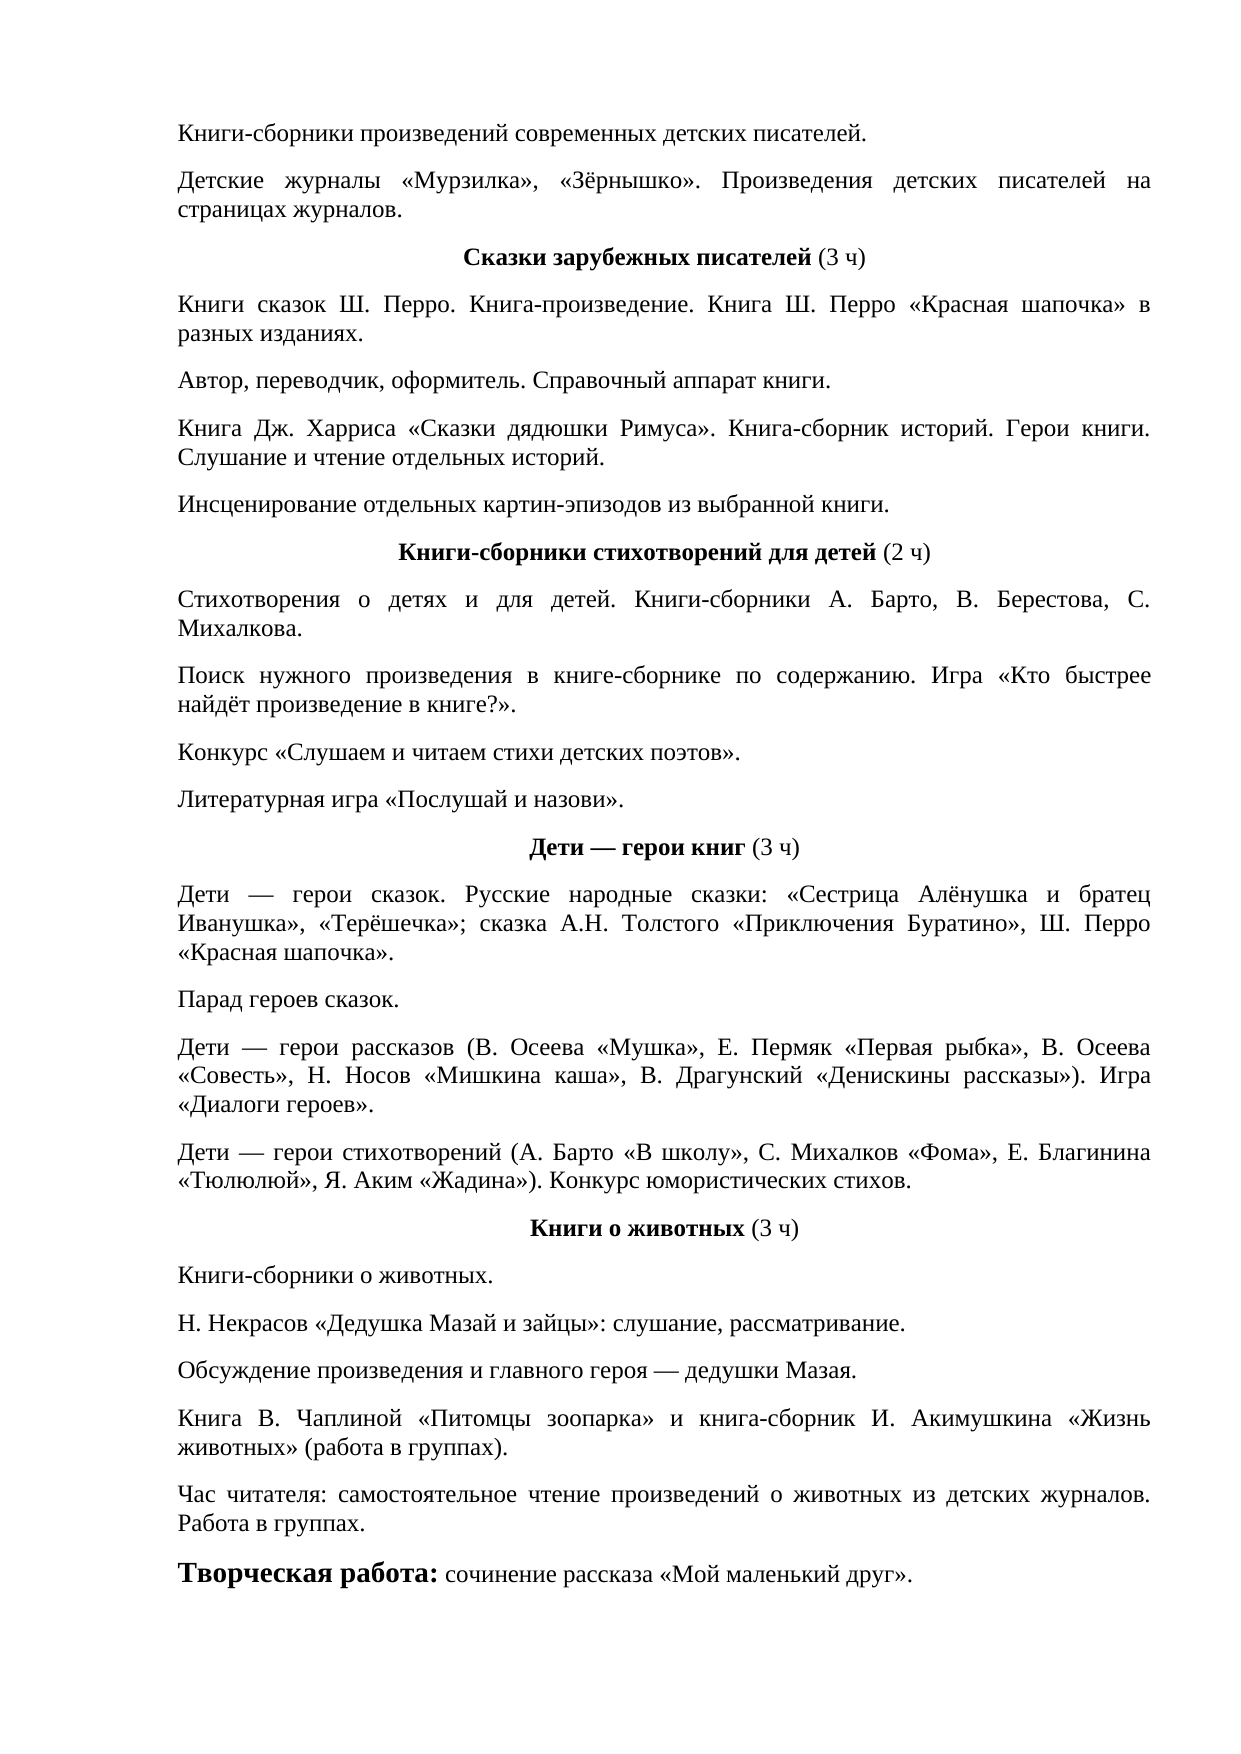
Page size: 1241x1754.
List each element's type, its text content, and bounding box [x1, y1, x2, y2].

text Н. Некрасов «Дедушка Мазай и зайцы»: слушание, рассматривание. [177, 1308, 1152, 1337]
text Книга В. Чаплиной «Питомцы зоопарка» и книга-сборник И. Акимушкина «Жизнь животных» (работа в группах). [177, 1403, 1152, 1461]
text Час читателя: самостоятельное чтение произведений о животных из детских журналов. Работа в группах. [177, 1479, 1152, 1537]
text Дети — герои книг (3 ч) [177, 832, 1152, 861]
text Дети — герои стихотворений (А. Барто «В школу», С. Михалков «Фома», Е. Благинина «Тюлюлюй», Я. Аким «Жадина»). Конкурс юмористических стихов. [177, 1137, 1152, 1194]
text Книга Дж. Харриса «Сказки дядюшки Римуса». Книга-сборник историй. Герои книги. Слушание и чтение отдельных историй. [177, 413, 1152, 471]
text Книги-сборники стихотворений для детей (2 ч) [177, 537, 1152, 566]
text Книги-сборники произведений современных детских писателей. [177, 118, 1152, 147]
text Детские журналы «Мурзилка», «Зёрнышко». Произведения детских писателей на страницах журналов. [177, 166, 1152, 223]
text Дети — герои сказок. Русские народные сказки: «Сестрица Алёнушка и братец Иванушка», «Терёшечка»; сказка А.Н. Толстого «Приключения Буратино», Ш. Перро «Красная шапочка». [177, 879, 1152, 966]
text Книги сказок Ш. Перро. Книга-произведение. Книга Ш. Перро «Красная шапочка» в разных изданиях. [177, 289, 1152, 347]
text Книги о животных (3 ч) [177, 1213, 1152, 1242]
text Парад героев сказок. [177, 984, 1152, 1013]
text Дети — герои рассказов (В. Осеева «Мушка», Е. Пермяк «Первая рыбка», В. Осеева «Совесть», Н. Носов «Мишкина каша», В. Драгунский «Денискины рассказы»). Игра «Диалоги героев». [177, 1032, 1152, 1118]
text Конкурс «Слушаем и читаем стихи детских поэтов». [177, 737, 1152, 766]
text Обсуждение произведения и главного героя — дедушки Мазая. [177, 1356, 1152, 1384]
text Сказки зарубежных писателей (3 ч) [177, 242, 1152, 271]
text Стихотворения о детях и для детей. Книги-сборники А. Барто, В. Берестова, С. Михалкова. [177, 584, 1152, 642]
text Инсценирование отдельных картин-эпизодов из выбранной книги. [177, 489, 1152, 518]
text Автор, переводчик, оформитель. Справочный аппарат книги. [177, 366, 1152, 394]
text Творческая работа: сочинение рассказа «Мой маленький друг». [177, 1556, 1152, 1589]
text Поиск нужного произведения в книге-сборнике по содержанию. Игра «Кто быстрее найдёт произведение в книге?». [177, 661, 1152, 718]
text Литературная игра «Послушай и назови». [177, 784, 1152, 813]
text Книги-сборники о животных. [177, 1261, 1152, 1289]
